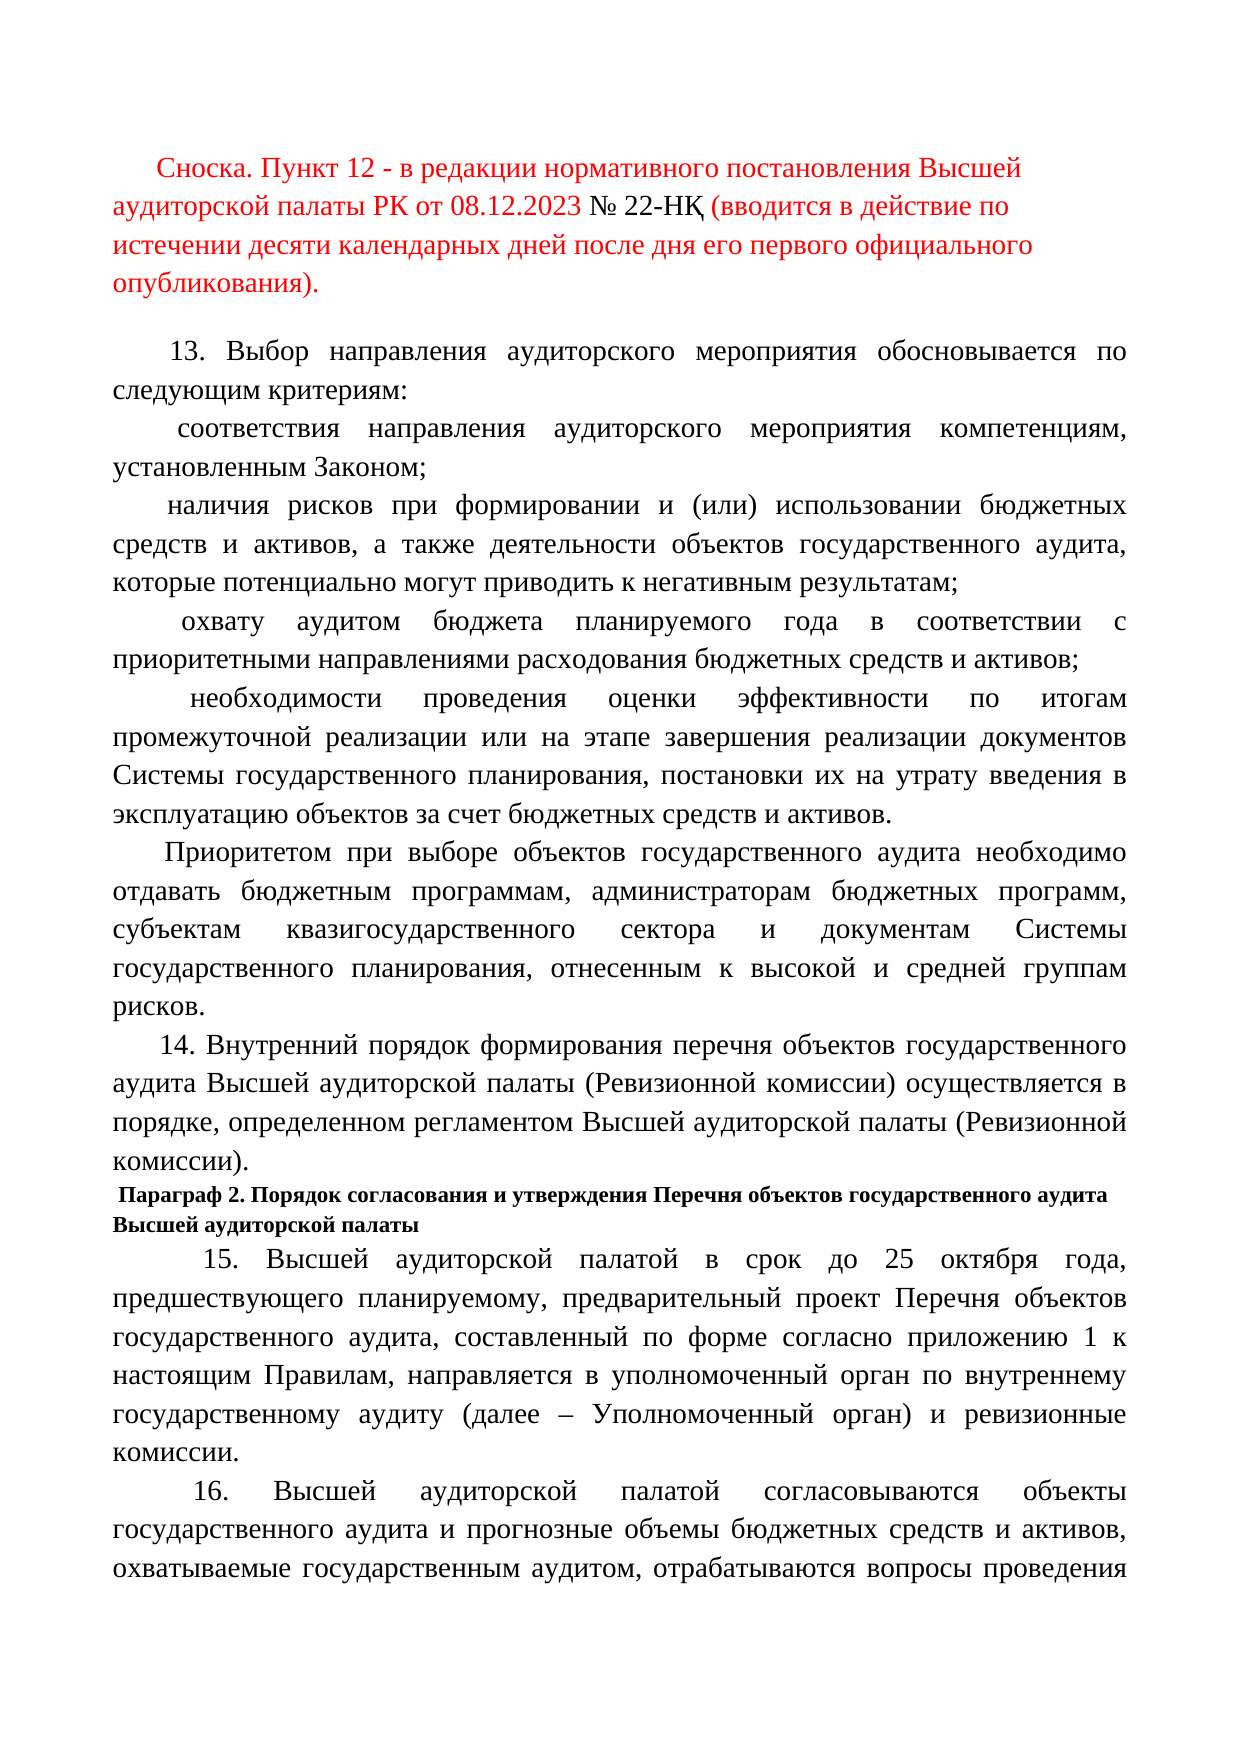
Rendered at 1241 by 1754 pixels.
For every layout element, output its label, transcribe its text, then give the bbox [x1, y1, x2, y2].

text 14. Внутренний порядок формирования перечня объектов государственного аудита Высшей аудиторской палаты (Ревизионной комиссии) осуществляется в порядке, определенном регламентом Высшей аудиторской палаты (Ревизионной комиссии). [112, 1027, 1128, 1176]
text охвату аудитом бюджета планируемого года в соответствии с приоритетными направлениями расходования бюджетных средств и активов; [112, 603, 1128, 675]
text Параграф 2. Порядок согласования и утверждения Перечня объектов государственного аудита Высшей аудиторской палаты [112, 1181, 1128, 1238]
text Приоритетом при выборе объектов государственного аудита необходимо отдавать бюджетным программам, администраторам бюджетных программ, субъектам квазигосударственного сектора и документам Системы государственного планирования, отнесенным к высокой и средней группам рисков. [112, 834, 1128, 1022]
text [112, 1473, 1128, 1583]
text 15. Высшей аудиторской палатой в срок до 25 октября года, предшествующего планируемому, предварительный проект Перечня объектов государственного аудита, составленный по форме согласно приложению 1 к настоящим Правилам, направляется в уполномоченный орган по внутреннему государственному аудиту (далее – Уполномоченный орган) и ревизионные комиссии. [112, 1242, 1128, 1468]
text необходимости проведения оценки эффективности по итогам промежуточной реализации или на этапе завершения реализации документов Системы государственного планирования, постановки их на утрату введения в эксплуатацию объектов за счет бюджетных средств и активов. [112, 680, 1128, 829]
text Сноска. Пункт 12 - в редакции нормативного постановления Высшей аудиторской палаты РК от 08.12.2023 № 22-НҚ (вводится в действие по истечении десяти календарных дней после дня его первого официального опубликования). [112, 150, 1128, 329]
text наличия рисков при формировании и (или) использовании бюджетных средств и активов, а также деятельности объектов государственного аудита, которые потенциально могут приводить к негативным результатам; [112, 487, 1128, 598]
text соответствия направления аудиторского мероприятия компетенциям, установленным Законом; [112, 410, 1128, 482]
text 13. Выбор направления аудиторского мероприятия обосновывается по следующим критериям: [112, 333, 1128, 405]
